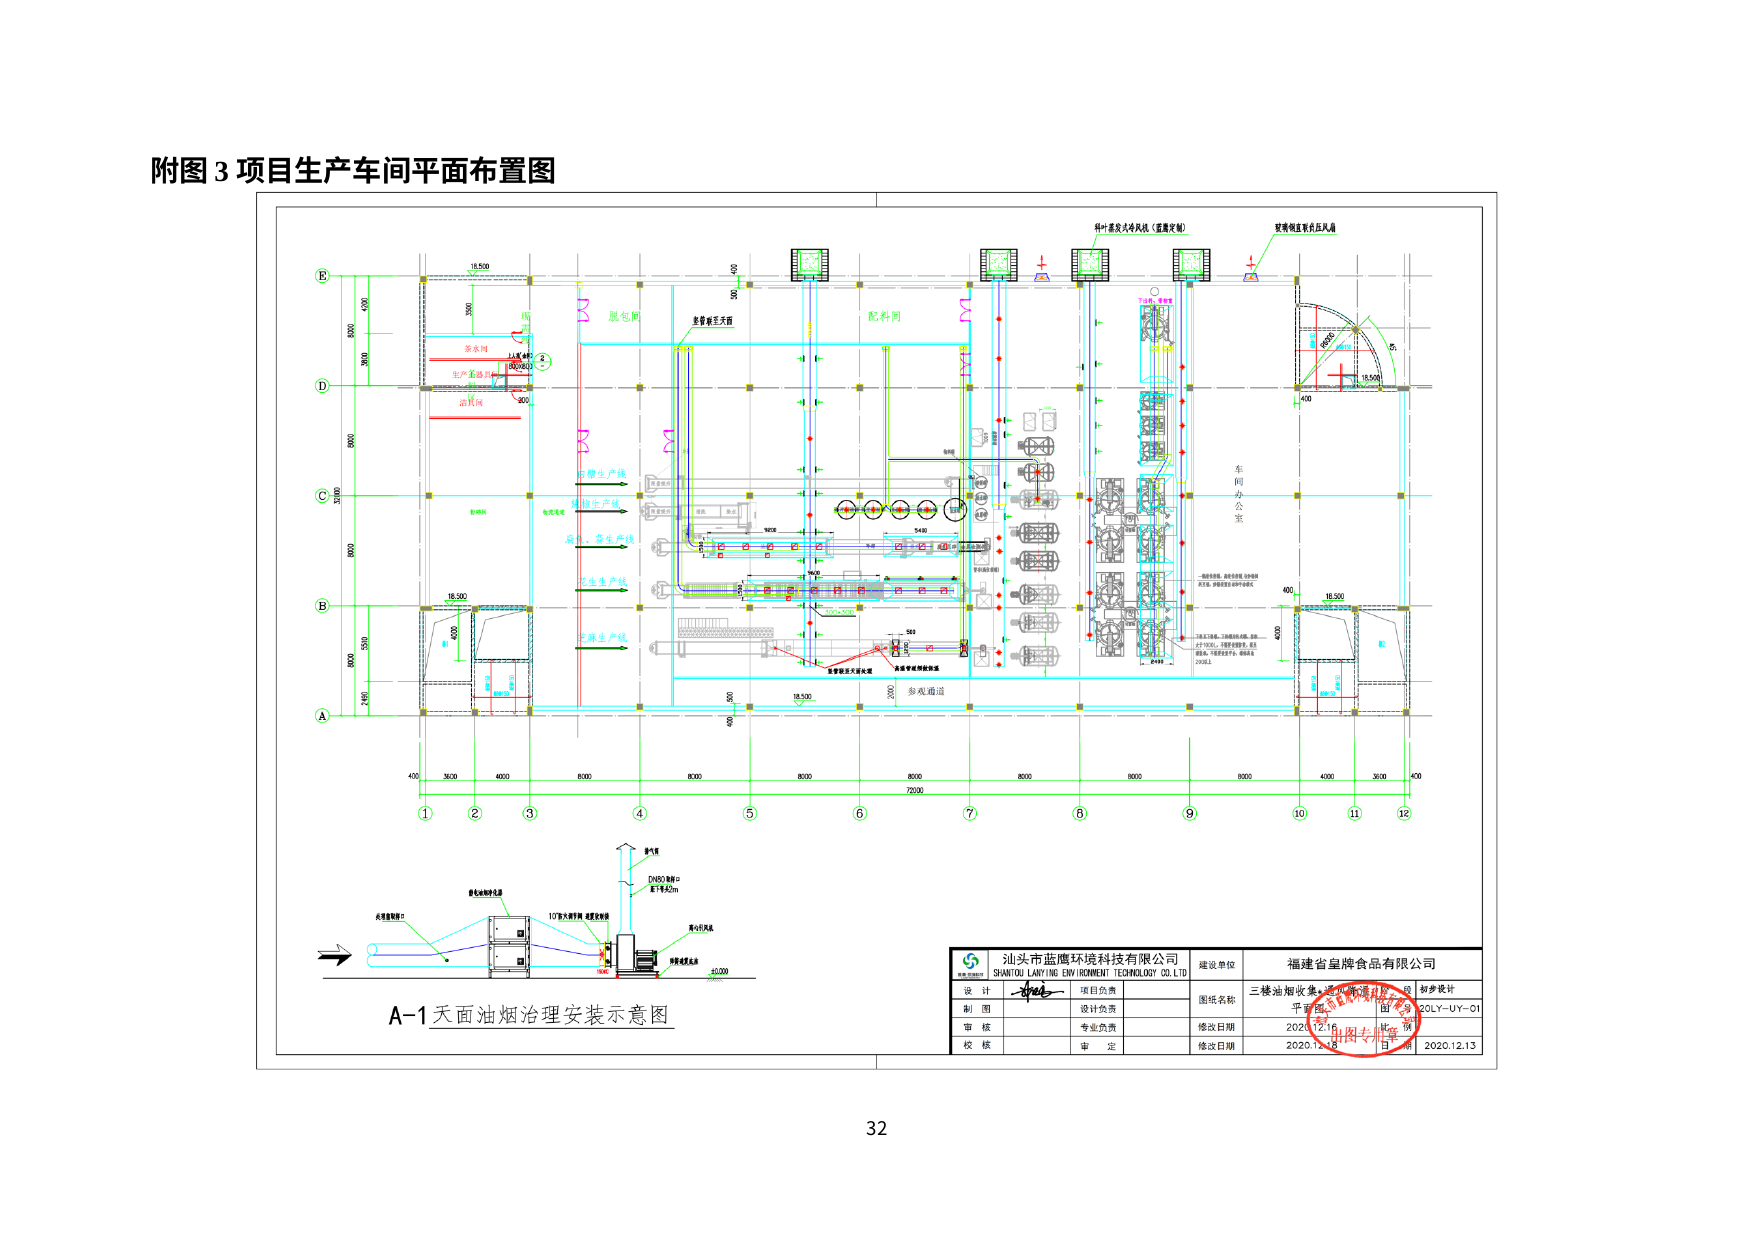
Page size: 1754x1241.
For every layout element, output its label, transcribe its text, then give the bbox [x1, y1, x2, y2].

text 附图3 项目生产车间平面布置图 [150, 148, 1604, 190]
picture [253, 190, 1501, 1071]
